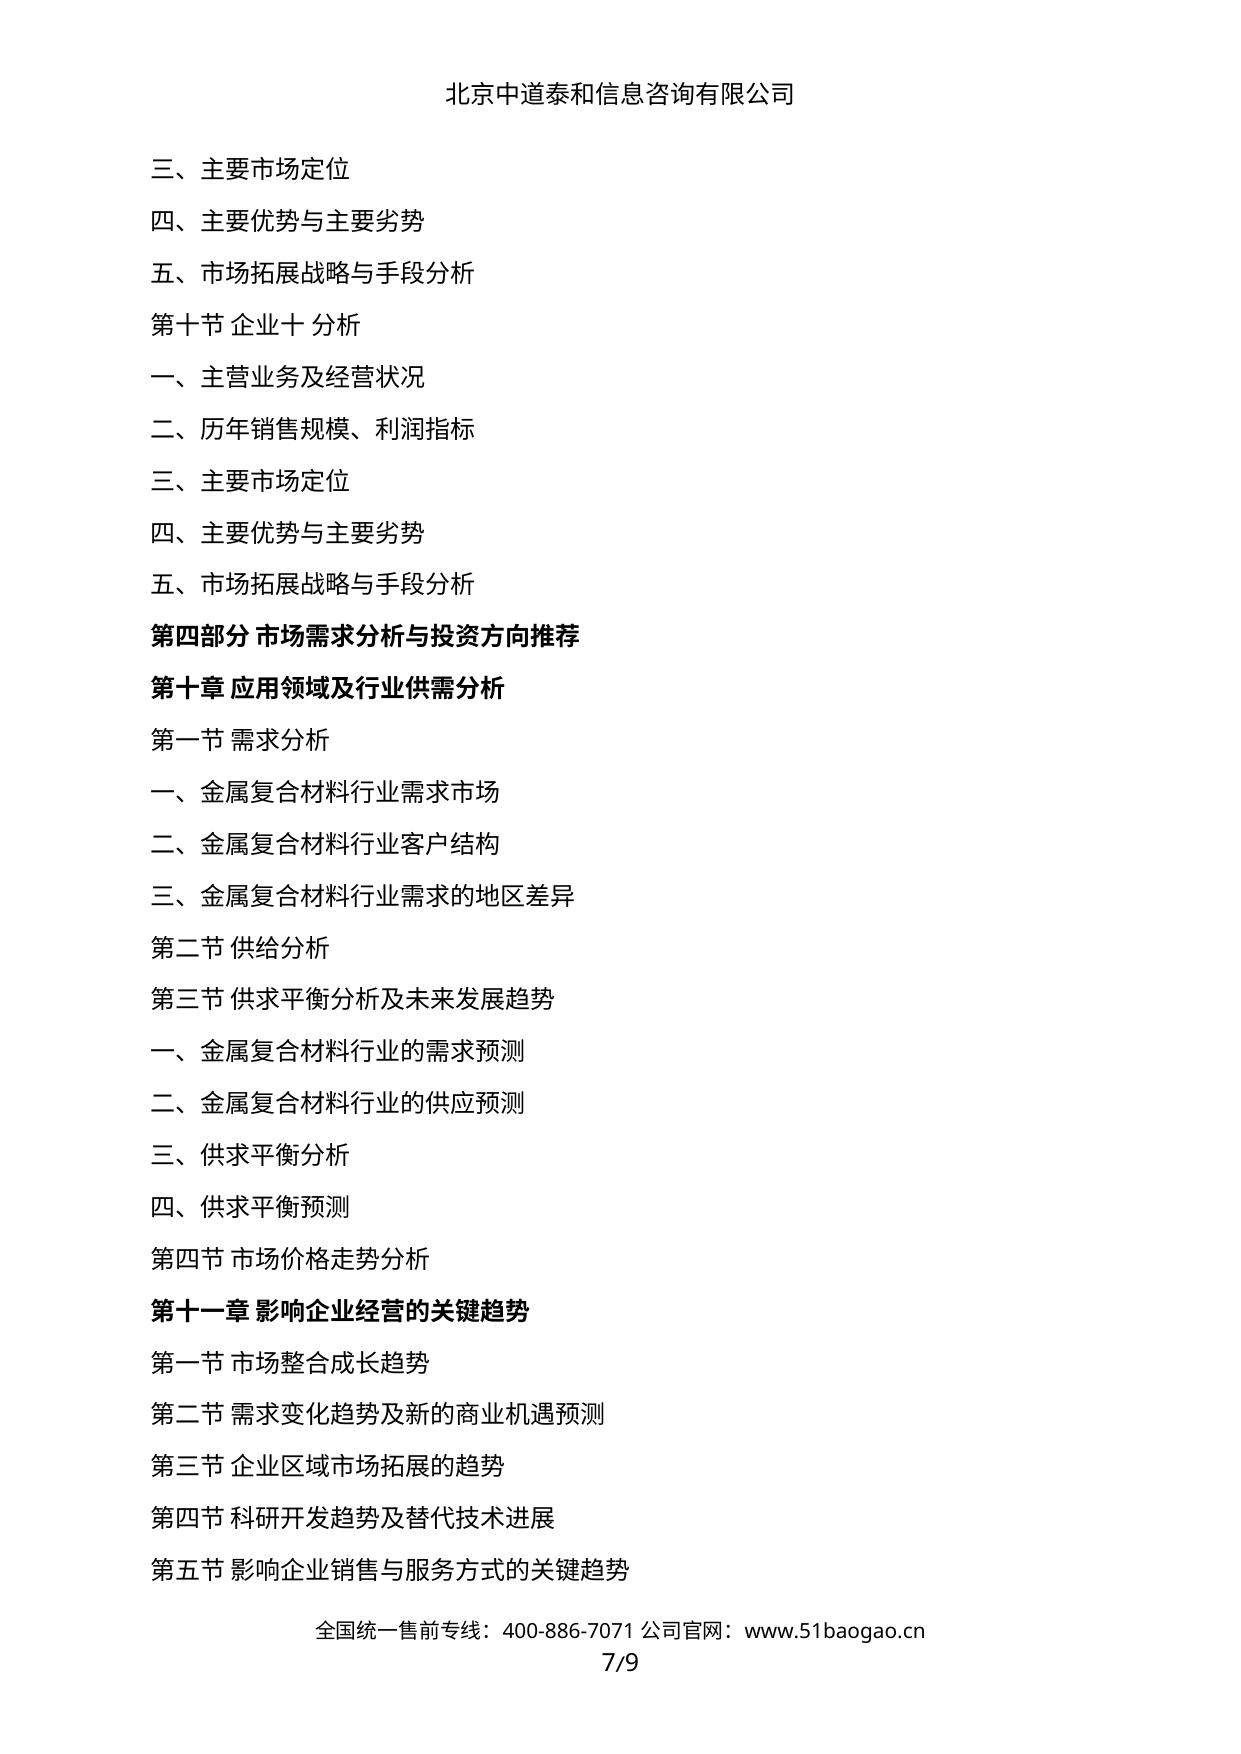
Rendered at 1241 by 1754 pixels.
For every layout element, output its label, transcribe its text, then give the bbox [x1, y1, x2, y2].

text 三、主要市场定位 [150, 461, 1090, 497]
text 三、金属复合材料行业需求的地区差异 [150, 876, 1090, 912]
text 四、主要优势与主要劣势 [150, 513, 1090, 549]
text 第十节 企业十 分析 [150, 306, 1090, 342]
text 四、主要优势与主要劣势 [150, 202, 1090, 238]
text 第五节 影响企业销售与服务方式的关键趋势 [150, 1551, 1090, 1587]
text 第一节 需求分析 [150, 721, 1090, 757]
text 二、金属复合材料行业客户结构 [150, 824, 1090, 861]
text 第一节 市场整合成长趋势 [150, 1343, 1090, 1379]
text 第十一章 影响企业经营的关键趋势 [150, 1291, 1090, 1327]
text 第二节 需求变化趋势及新的商业机遇预测 [150, 1395, 1090, 1431]
text 四、供求平衡预测 [150, 1187, 1090, 1224]
text 第四节 市场价格走势分析 [150, 1239, 1090, 1276]
text 三、主要市场定位 [150, 150, 1090, 186]
text 第三节 供求平衡分析及未来发展趋势 [150, 980, 1090, 1016]
text 一、金属复合材料行业需求市场 [150, 772, 1090, 809]
text 五、市场拓展战略与手段分析 [150, 565, 1090, 601]
text 二、历年销售规模、利润指标 [150, 409, 1090, 446]
text 一、金属复合材料行业的需求预测 [150, 1032, 1090, 1068]
text 第十章 应用领域及行业供需分析 [150, 669, 1090, 705]
text 一、主营业务及经营状况 [150, 357, 1090, 394]
text 二、金属复合材料行业的供应预测 [150, 1084, 1090, 1120]
text 第四部分 市场需求分析与投资方向推荐 [150, 617, 1090, 653]
text 五、市场拓展战略与手段分析 [150, 254, 1090, 290]
text 三、供求平衡分析 [150, 1136, 1090, 1172]
text 第二节 供给分析 [150, 928, 1090, 964]
text 第四节 科研开发趋势及替代技术进展 [150, 1499, 1090, 1535]
text 第三节 企业区域市场拓展的趋势 [150, 1447, 1090, 1483]
